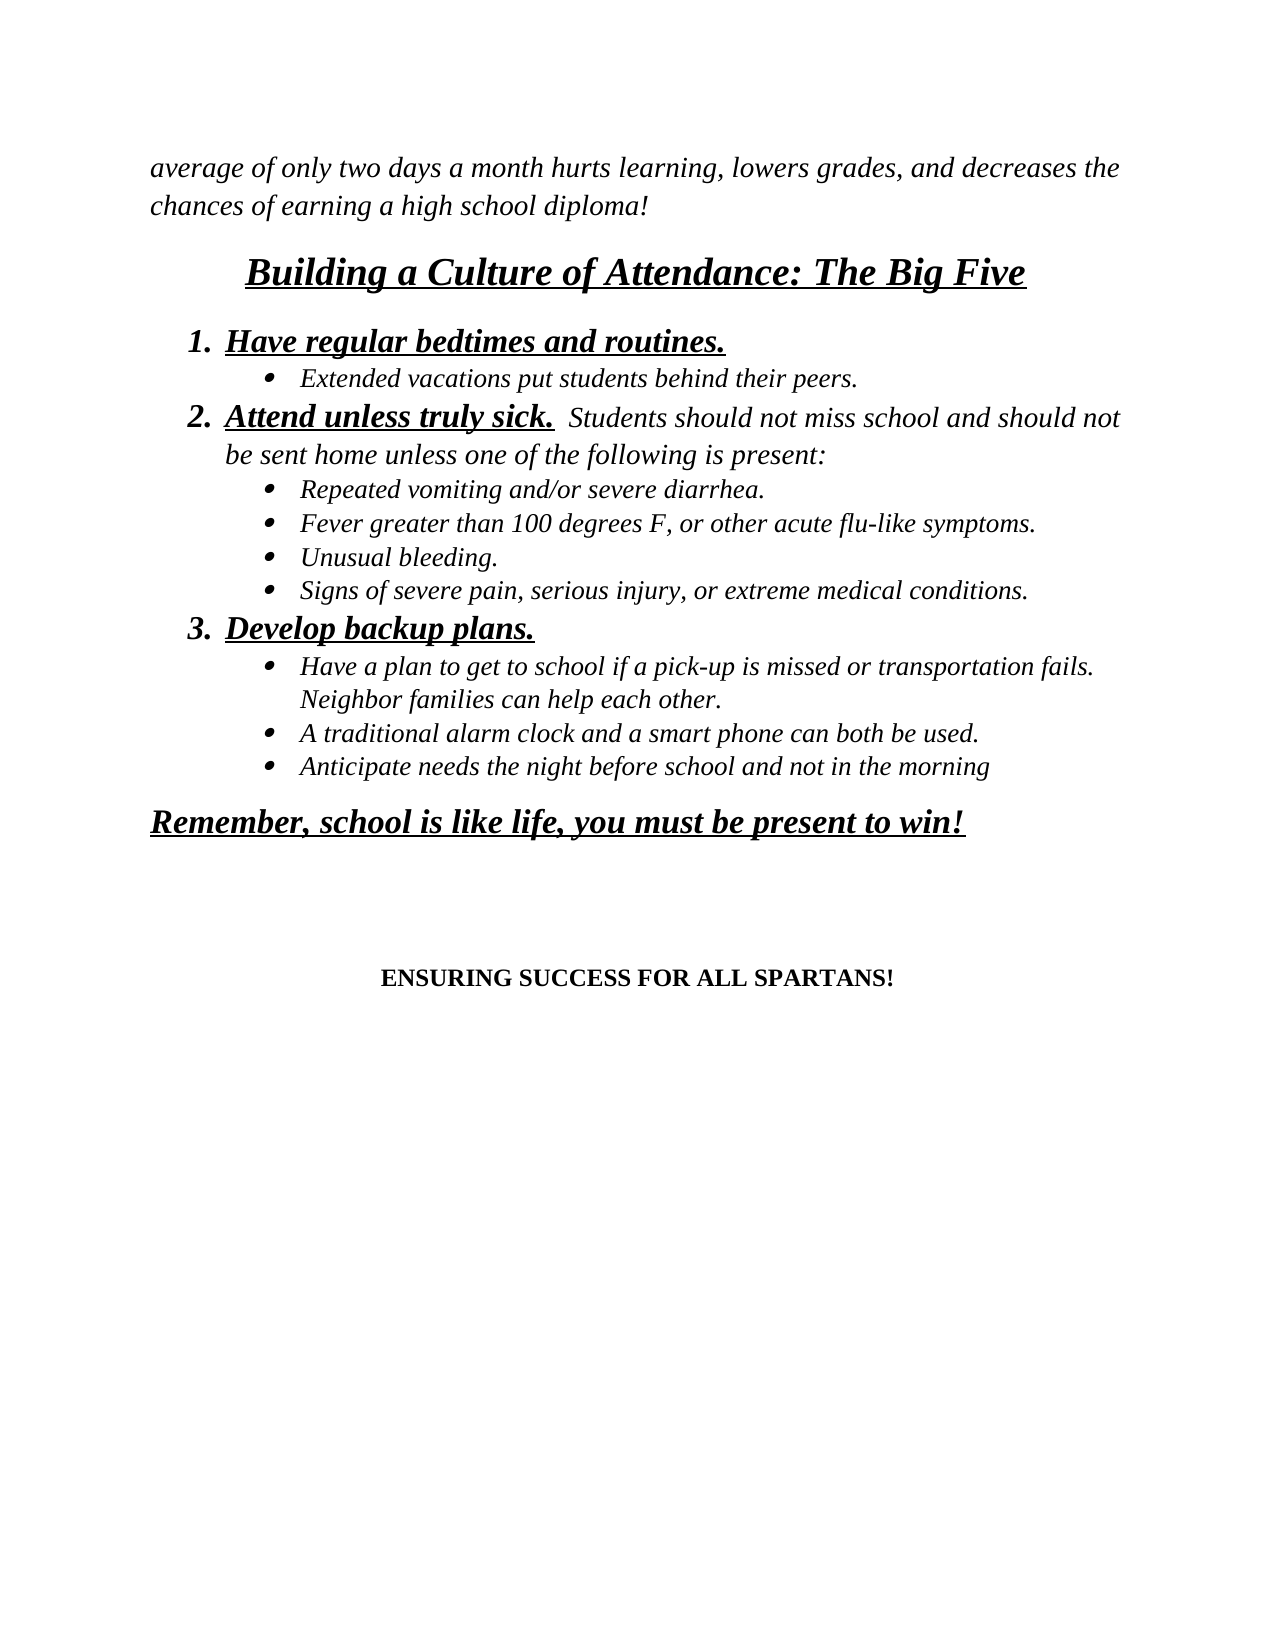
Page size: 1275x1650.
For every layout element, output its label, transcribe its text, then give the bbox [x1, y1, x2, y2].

list Develop backup plans. [187, 608, 1125, 647]
list Have a plan to get to school if a pick-up is missed or transportation fails. Neighbor families can help each other. [262, 649, 1125, 714]
text Building a Culture of Attendance: The Big Five [150, 248, 1125, 293]
text ENSURING SUCCESS FOR ALL SPARTANS! [150, 963, 1125, 992]
list Anticipate needs the night before school and not in the morning [262, 751, 1125, 782]
list Attend unless truly sick. Students should not miss school and should not be sent home unless one of the following is present: [187, 396, 1125, 471]
list Extended vacations put students behind their peers. [262, 362, 1125, 394]
text Remember, school is like life, you must be present to win! [150, 801, 1125, 840]
list A traditional alarm clock and a smart phone can both be used. [262, 717, 1125, 748]
list Unusual bleeding. [262, 541, 1125, 572]
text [150, 150, 1125, 222]
list Have regular bedtimes and routines. [187, 321, 1125, 359]
list Repeated vomiting and/or severe diarrhea. [262, 473, 1125, 504]
list Signs of severe pain, serious injury, or extreme medical conditions. [262, 574, 1125, 606]
list Fever greater than 100 degrees F, or other acute flu-like symptoms. [262, 507, 1125, 538]
